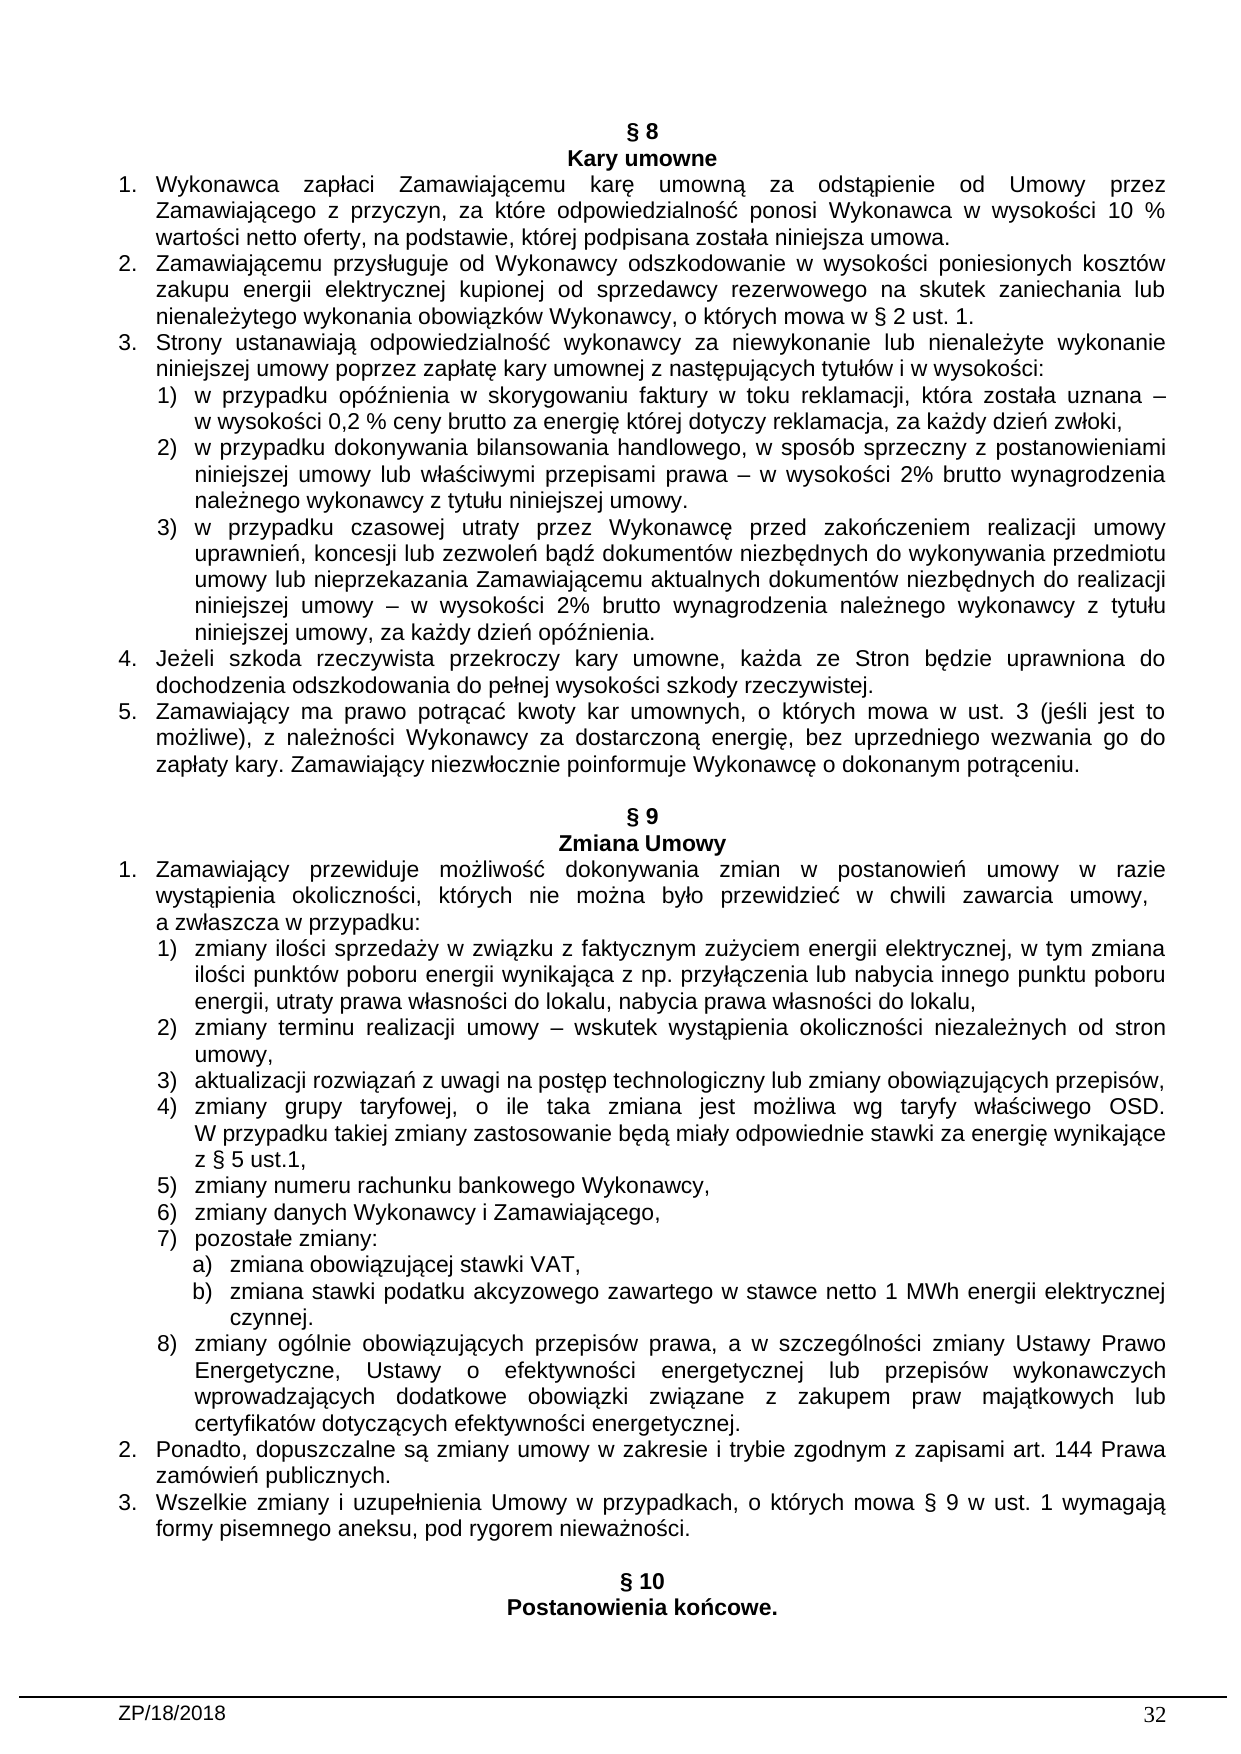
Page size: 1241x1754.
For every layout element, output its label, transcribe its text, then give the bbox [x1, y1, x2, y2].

text § 9 [118, 803, 1166, 830]
text Zmiana Umowy [118, 830, 1166, 856]
list zmiany danych Wykonawcy i Zamawiającego, [157, 1199, 1166, 1225]
list w przypadku dokonywania bilansowania handlowego, w sposób sprzeczny z postanowieniami niniejszej umowy lub właściwymi przepisami prawa – w wysokości 2% brutto wynagrodzenia należnego wykonawcy z tytułu niniejszej umowy. [157, 434, 1166, 513]
list zmiana stawki podatku akcyzowego zawartego w stawce netto 1 MWh energii elektrycznej czynnej. [192, 1278, 1166, 1330]
list Strony ustanawiają odpowiedzialność wykonawcy za niewykonanie lub nienależyte wykonanie niniejszej umowy poprzez zapłatę kary umownej z następujących tytułów i w wysokości: [118, 329, 1166, 382]
list zmiana obowiązującej stawki VAT, [192, 1251, 1166, 1278]
list Jeżeli szkoda rzeczywista przekroczy kary umowne, każda ze Stron będzie uprawniona do dochodzenia odszkodowania do pełnej wysokości szkody rzeczywistej. [118, 645, 1166, 698]
list zmiany ogólnie obowiązujących przepisów prawa, a w szczególności zmiany Ustawy Prawo Energetyczne, Ustawy o efektywności energetycznej lub przepisów wykonawczych wprowadzających dodatkowe obowiązki związane z zakupem praw majątkowych lub certyfikatów dotyczących efektywności energetycznej. [157, 1330, 1166, 1436]
text Kary umowne [118, 144, 1166, 171]
list Wykonawca zapłaci Zamawiającemu karę umowną za odstąpienie od Umowy przez Zamawiającego z przyczyn, za które odpowiedzialność ponosi Wykonawca w wysokości 10 % wartości netto oferty, na podstawie, której podpisana została niniejsza umowa. [118, 171, 1166, 250]
list Zamawiający przewiduje możliwość dokonywania zmian w postanowień umowy w razie wystąpienia okoliczności, których nie można było przewidzieć w chwili zawarcia umowy, a zwłaszcza w przypadku: [118, 856, 1166, 935]
list Wszelkie zmiany i uzupełnienia Umowy w przypadkach, o których mowa § 9 w ust. 1 wymagają formy pisemnego aneksu, pod rygorem nieważności. [118, 1488, 1166, 1541]
list aktualizacji rozwiązań z uwagi na postęp technologiczny lub zmiany obowiązujących przepisów, [157, 1067, 1166, 1093]
list Zamawiający ma prawo potrącać kwoty kar umownych, o których mowa w ust. 3 (jeśli jest to możliwe), z należności Wykonawcy za dostarczoną energię, bez uprzedniego wezwania go do zapłaty kary. Zamawiający niezwłocznie poinformuje Wykonawcę o dokonanym potrąceniu. [118, 698, 1166, 777]
list zmiany numeru rachunku bankowego Wykonawcy, [157, 1172, 1166, 1199]
list w przypadku opóźnienia w skorygowaniu faktury w toku reklamacji, która została uznana – w wysokości 0,2 % ceny brutto za energię której dotyczy reklamacja, za każdy dzień zwłoki, [157, 382, 1166, 434]
text Postanowienia końcowe. [118, 1594, 1166, 1620]
list w przypadku czasowej utraty przez Wykonawcę przed zakończeniem realizacji umowy uprawnień, koncesji lub zezwoleń bądź dokumentów niezbędnych do wykonywania przedmiotu umowy lub nieprzekazania Zamawiającemu aktualnych dokumentów niezbędnych do realizacji niniejszej umowy – w wysokości 2% brutto wynagrodzenia należnego wykonawcy z tytułu niniejszej umowy, za każdy dzień opóźnienia. [157, 513, 1166, 645]
list Zamawiającemu przysługuje od Wykonawcy odszkodowanie w wysokości poniesionych kosztów zakupu energii elektrycznej kupionej od sprzedawcy rezerwowego na skutek zaniechania lub nienależytego wykonania obowiązków Wykonawcy, o których mowa w § 2 ust. 1. [118, 250, 1166, 329]
list Ponadto, dopuszczalne są zmiany umowy w zakresie i trybie zgodnym z zapisami art. 144 Prawa zamówień publicznych. [118, 1436, 1166, 1488]
list pozostałe zmiany: [157, 1225, 1166, 1251]
text § 10 [118, 1568, 1166, 1594]
list zmiany ilości sprzedaży w związku z faktycznym zużyciem energii elektrycznej, w tym zmiana ilości punktów poboru energii wynikająca z np. przyłączenia lub nabycia innego punktu poboru energii, utraty prawa własności do lokalu, nabycia prawa własności do lokalu, [157, 935, 1166, 1014]
list zmiany terminu realizacji umowy – wskutek wystąpienia okoliczności niezależnych od stron umowy, [157, 1014, 1166, 1067]
text § 8 [118, 118, 1166, 144]
list zmiany grupy taryfowej, o ile taka zmiana jest możliwa wg taryfy właściwego OSD. W przypadku takiej zmiany zastosowanie będą miały odpowiednie stawki za energię wynikające z § 5 ust.1, [157, 1093, 1166, 1172]
